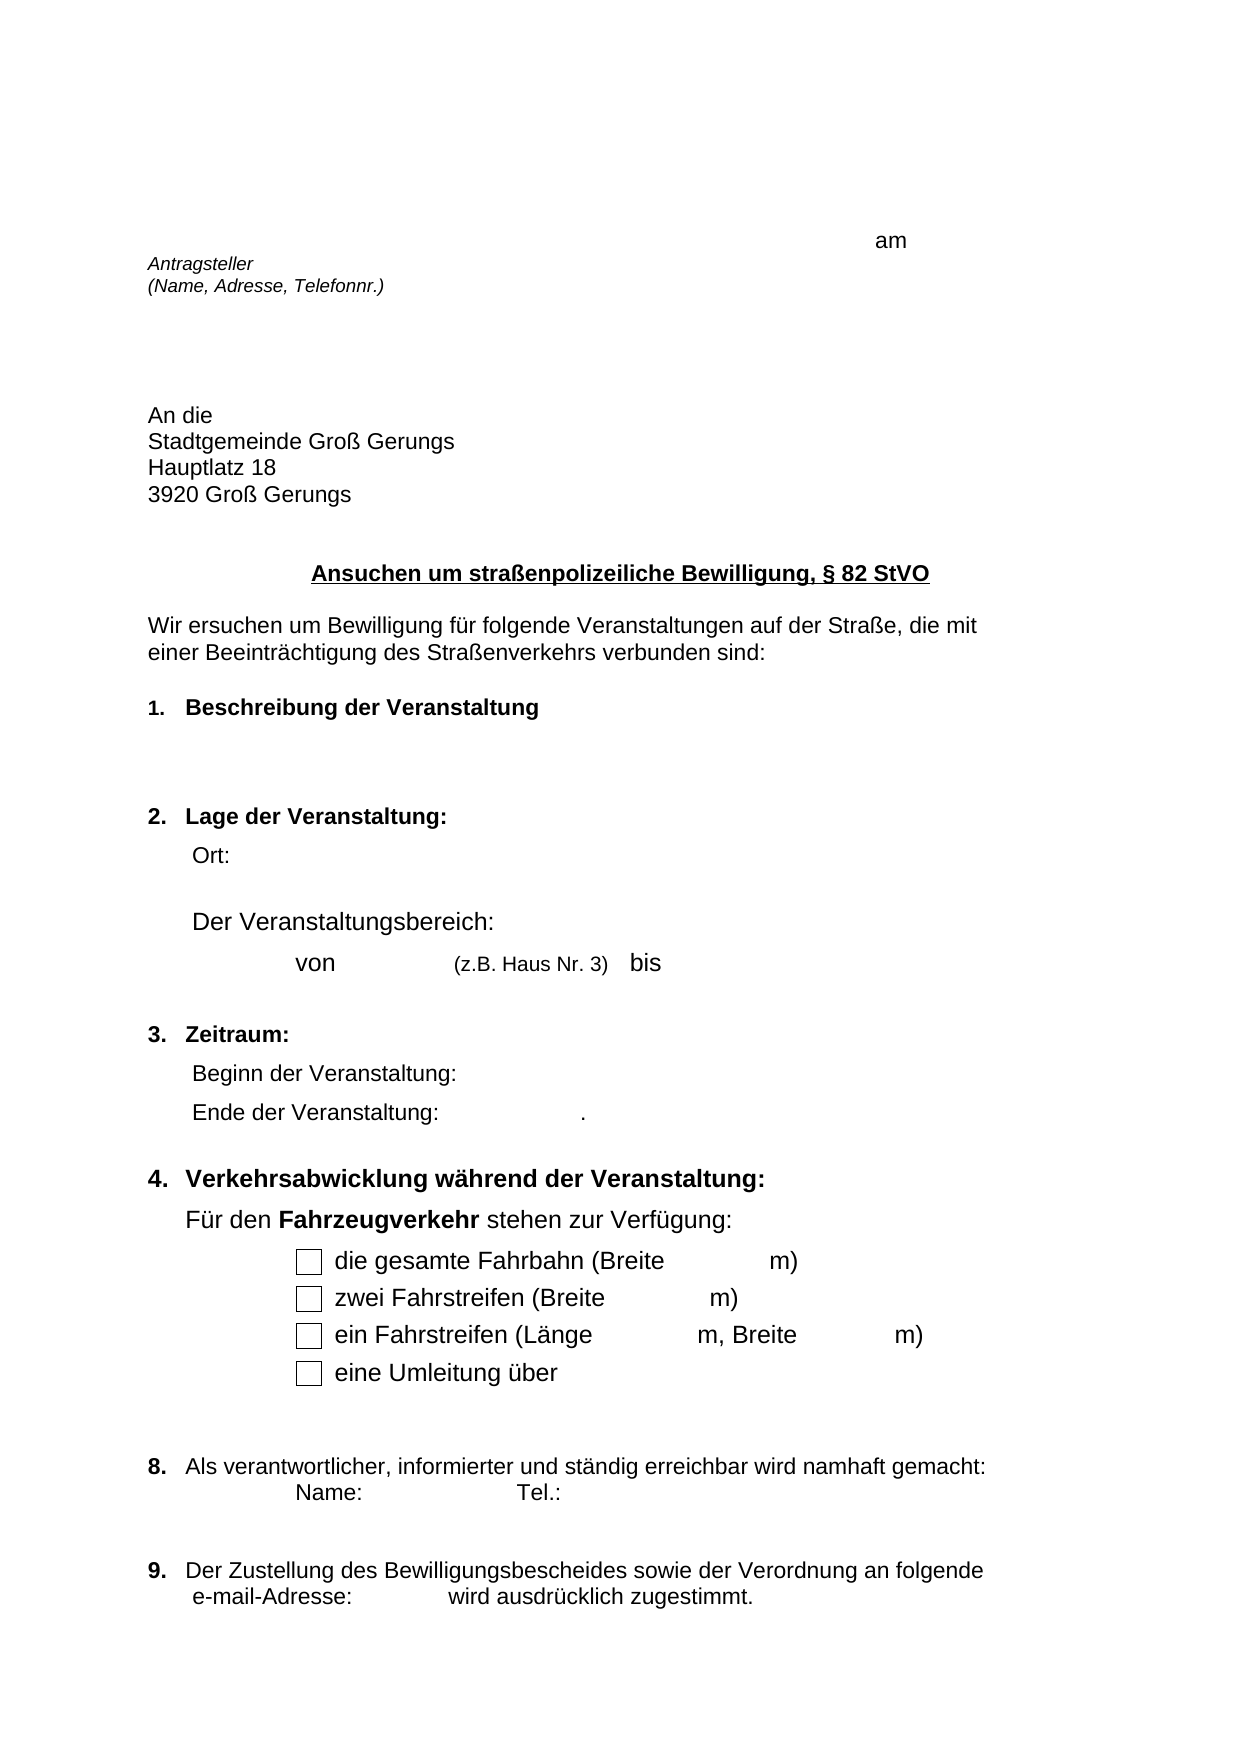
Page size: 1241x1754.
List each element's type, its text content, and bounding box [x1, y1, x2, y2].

text eine Umleitung über [295, 1358, 1093, 1386]
list Der Zustellung des Bewilligungsbescheides sowie der Verordnung an folgende e-mail-Adresse: wird ausdrücklich zugestimmt. [148, 1557, 1093, 1609]
text Beginn der Veranstaltung: [148, 1060, 1093, 1086]
text ein Fahrstreifen (Länge m, Breite m) [295, 1321, 1093, 1349]
text Ort: [148, 842, 1093, 868]
text (Name, Adresse, Telefonnr.) [148, 274, 1093, 296]
text Der Veranstaltungsbereich: [192, 907, 1093, 936]
text von (z.B. Haus Nr. 3) bis [295, 948, 1093, 977]
text 3920 Groß Gerungs [148, 481, 1093, 507]
text Ansuchen um straßenpolizeiliche Bewilligung, § 82 StVO [148, 560, 1093, 586]
list Verkehrsabwicklung während der Veranstaltung: [148, 1164, 1093, 1193]
text Für den Fahrzeugverkehr stehen zur Verfügung: [148, 1205, 1093, 1234]
list Beschreibung der Veranstaltung [148, 694, 1093, 720]
text An die [148, 402, 1093, 428]
text am [148, 227, 1093, 253]
text Name: Tel.: [221, 1479, 1093, 1505]
text Wir ersuchen um Bewilligung für folgende Veranstaltungen auf der Straße, die mit einer Beeinträchtigung des Straßenverkehrs verbunden sind: [148, 612, 1093, 665]
text Antragsteller [148, 253, 1093, 274]
text zwei Fahrstreifen (Breite m) [295, 1283, 1093, 1312]
text Stadtgemeinde Groß Gerungs [148, 428, 1093, 454]
list Lage der Veranstaltung: [148, 803, 1093, 829]
text Ende der Veranstaltung: . [148, 1099, 1093, 1125]
list Als verantwortlicher, informierter und ständig erreichbar wird namhaft gemacht: [148, 1453, 1093, 1479]
text Hauptlatz 18 [148, 454, 1093, 481]
list Zeitraum: [148, 1021, 1093, 1047]
text die gesamte Fahrbahn (Breite m) [295, 1246, 1093, 1275]
